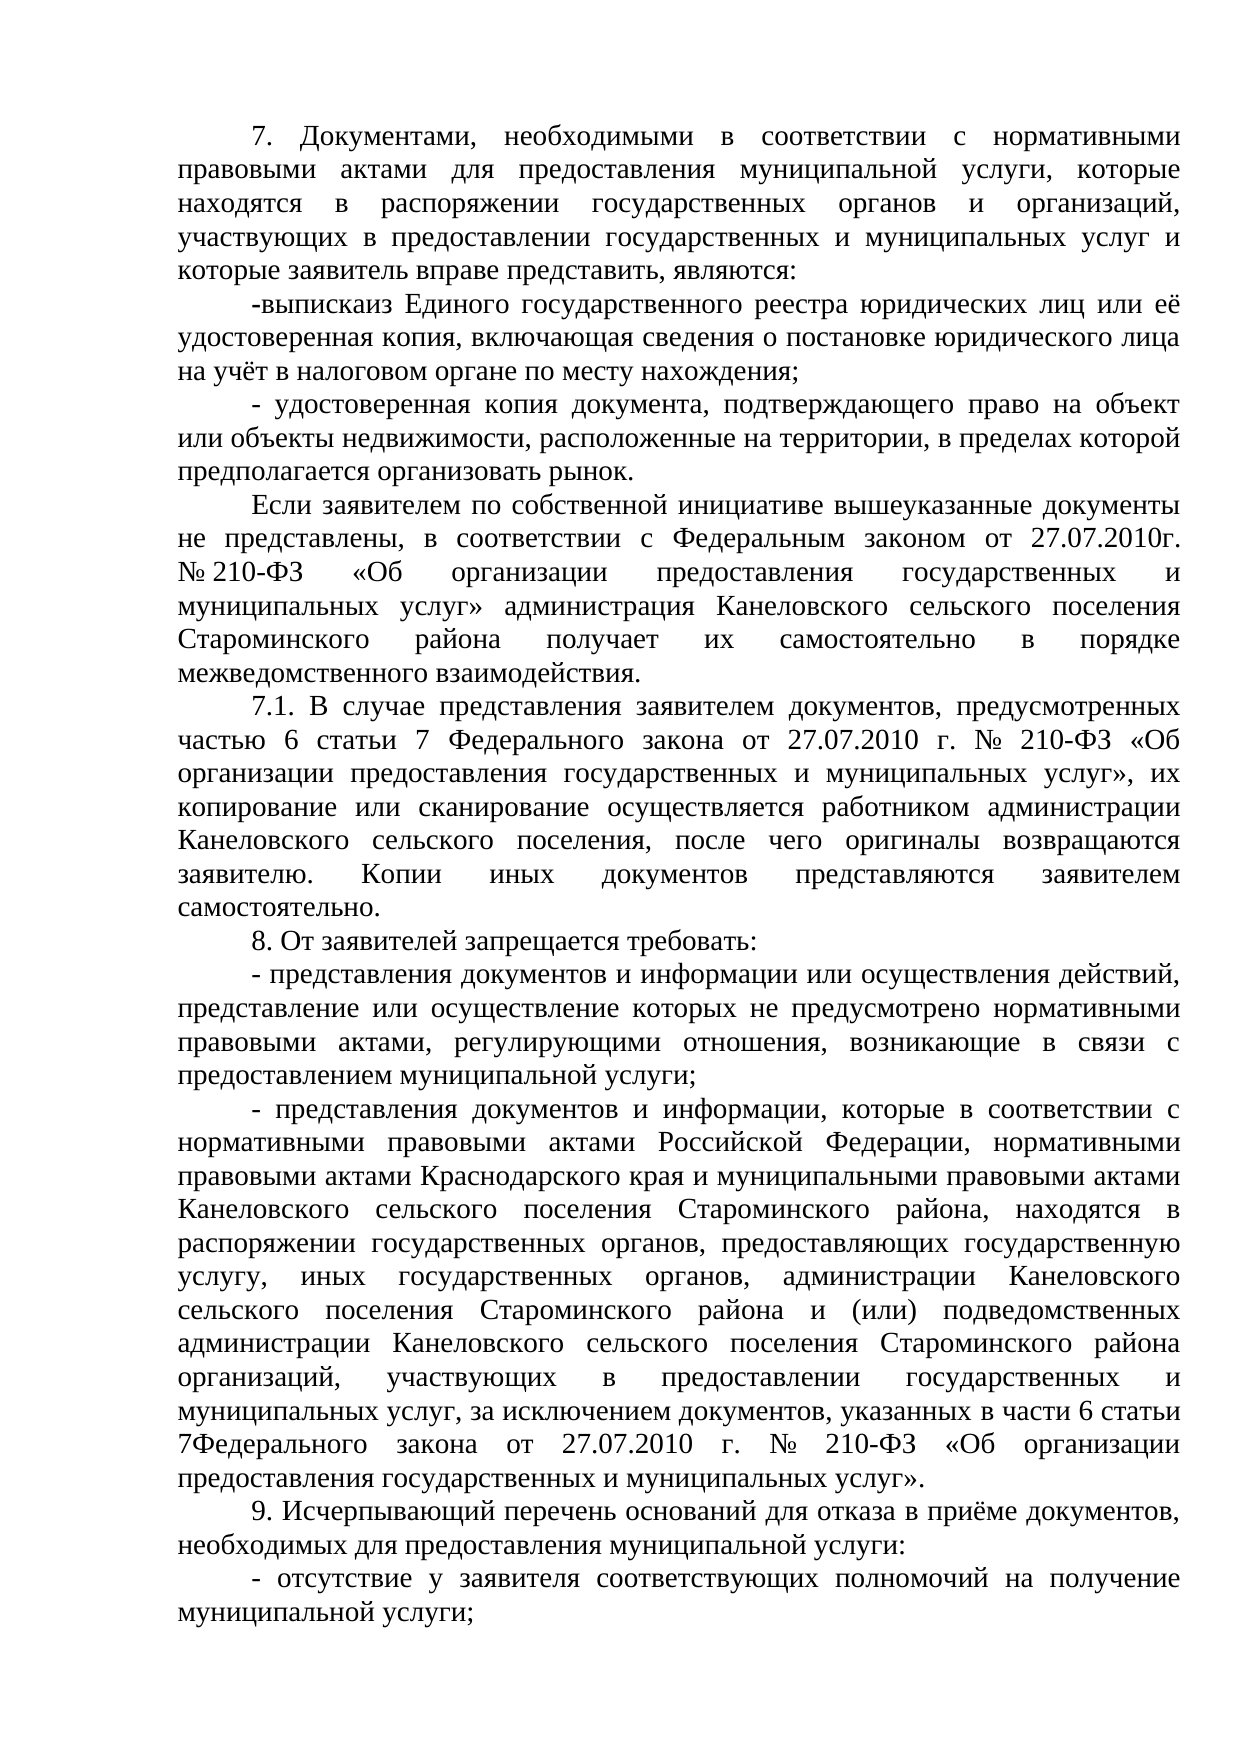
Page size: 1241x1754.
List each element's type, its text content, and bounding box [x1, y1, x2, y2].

text 7. Документами, необходимыми в соответствии с нормативными правовыми актами для предоставления муниципальной услуги, которые находятся в распоряжении государственных органов и организаций, участвующих в предоставлении государственных и муниципальных услуг и которые заявитель вправе представить, являются: [177, 118, 1181, 286]
text 8. От заявителей запрещается требовать: [177, 923, 1181, 957]
text 9. Исчерпывающий перечень оснований для отказа в приёме документов, необходимых для предоставления муниципальной услуги: [177, 1493, 1181, 1560]
text - представления документов и информации или осуществления действий, представление или осуществление которых не предусмотрено нормативными правовыми актами, регулирующими отношения, возникающие в связи с предоставлением муниципальной услуги; [177, 957, 1181, 1091]
text 7.1. В случае представления заявителем документов, предусмотренных частью 6 статьи 7 Федерального закона от 27.07.2010 г. № 210-ФЗ «Об организации предоставления государственных и муниципальных услуг», их копирование или сканирование осуществляется работником администрации Канеловского сельского поселения, после чего оригиналы возвращаются заявителю. Копии иных документов представляются заявителем самостоятельно. [177, 688, 1181, 923]
text -выпискаиз Единого государственного реестра юридических лиц или её удостоверенная копия, включающая сведения о постановке юридического лица на учёт в налоговом органе по месту нахождения; [177, 286, 1181, 386]
text - отсутствие у заявителя соответствующих полномочий на получение муниципальной услуги; [177, 1560, 1181, 1627]
text Если заявителем по собственной инициативе вышеуказанные документы не представлены, в соответствии с Федеральным законом от 27.07.2010г. № 210-ФЗ «Об организации предоставления государственных и муниципальных услуг» администрация Канеловского сельского поселения Староминского района получает их самостоятельно в порядке межведомственного взаимодействия. [177, 487, 1181, 688]
text - представления документов и информации, которые в соответствии с нормативными правовыми актами Российской Федерации, нормативными правовыми актами Краснодарского края и муниципальными правовыми актами Канеловского сельского поселения Староминского района, находятся в распоряжении государственных органов, предоставляющих государственную услугу, иных государственных органов, администрации Канеловского сельского поселения Староминского района и (или) подведомственных администрации Канеловского сельского поселения Староминского района организаций, участвующих в предоставлении государственных и муниципальных услуг, за исключением документов, указанных в части 6 статьи 7Федерального закона от 27.07.2010 г. № 210-ФЗ «Об организации предоставления государственных и муниципальных услуг». [177, 1091, 1181, 1493]
text - удостоверенная копия документа, подтверждающего право на объект или объекты недвижимости, расположенные на территории, в пределах которой предполагается организовать рынок. [177, 386, 1181, 487]
